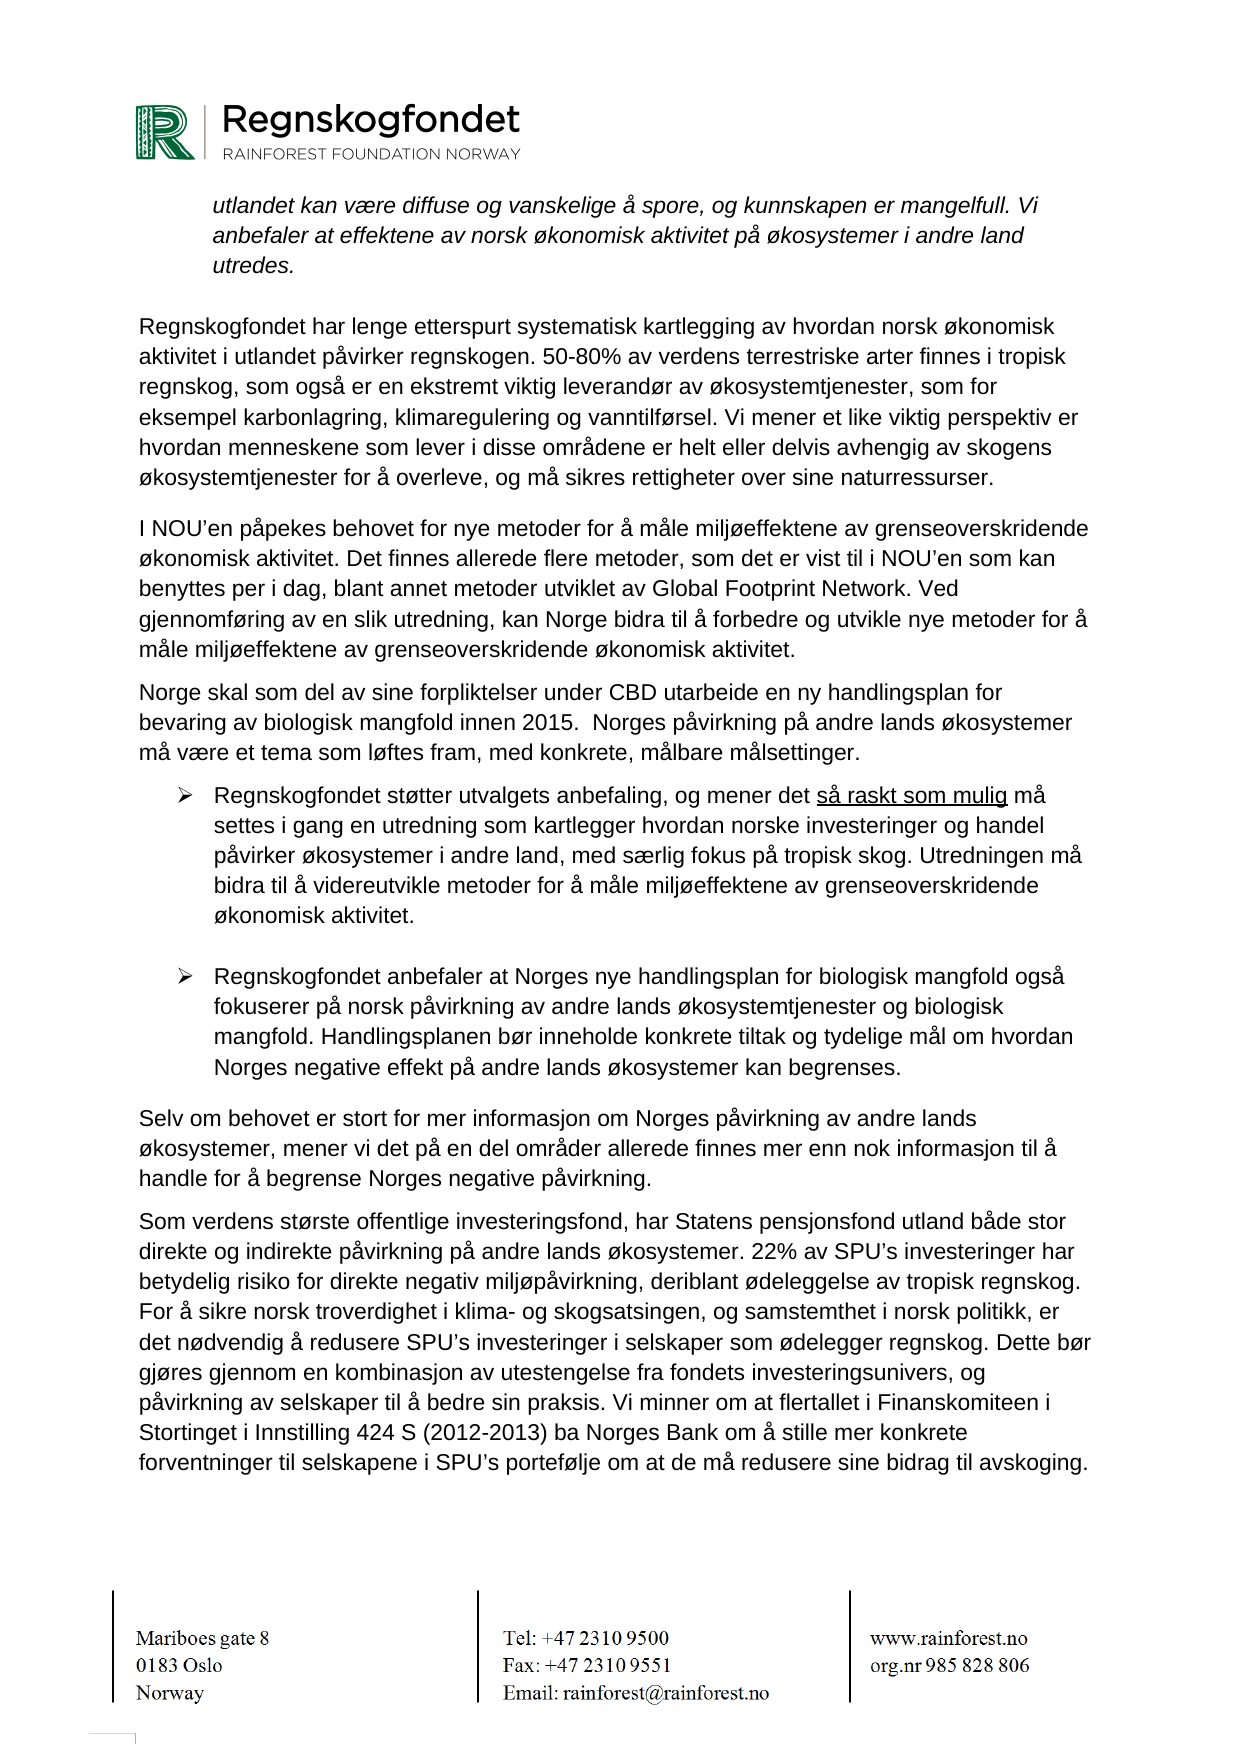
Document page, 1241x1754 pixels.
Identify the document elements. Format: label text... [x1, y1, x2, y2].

text Regnskogfondet har lenge etterspurt systematisk kartlegging av hvordan norsk økonomisk aktivitet i utlandet påvirker regnskogen. 50-80% av verdens terrestriske arter finnes i tropisk regnskog, som også er en ekstremt viktig leverandør av økosystemtjenester, som for eksempel karbonlagring, klimaregulering og vanntilførsel. Vi mener et like viktig perspektiv er hvordan menneskene som lever i disse områdene er helt eller delvis avhengig av skogens økosystemtjenester for å overleve, og må sikres rettigheter over sine naturressurser. [139, 313, 1092, 490]
list Regnskogfondet støtter utvalgets anbefaling, og mener det så raskt som mulig må settes i gang en utredning som kartlegger hvordan norske investeringer og handel påvirker økosystemer i andre land, med særlig fokus på tropisk skog. Utredningen må bidra til å videreutvikle metoder for å måle miljøeffektene av grenseoverskridende økonomisk aktivitet. [176, 782, 1092, 929]
text Selv om behovet er stort for mer informasjon om Norges påvirkning av andre lands økosystemer, mener vi det på en del områder allerede finnes mer enn nok informasjon til å handle for å begrense Norges negative påvirkning. [139, 1104, 1092, 1191]
text I NOU’en påpekes behovet for nye metoder for å måle miljøeffektene av grenseoverskridende økonomisk aktivitet. Det finnes allerede flere metoder, som det er vist til i NOU’en som kan benyttes per i dag, blant annet metoder utviklet av Global Footprint Network. Ved gjennomføring av en slik utredning, kan Norge bidra til å forbedre og utvikle nye metoder for å måle miljøeffektene av grenseoverskridende økonomisk aktivitet. [139, 515, 1092, 662]
picture [83, 28, 536, 175]
list Regnskogfondet anbefaler at Norges nye handlingsplan for biologisk mangfold også fokuserer på norsk påvirkning av andre lands økosystemtjenester og biologisk mangfold. Handlingsplanen bør inneholde konkrete tiltak og tydelige mål om hvordan Norges negative effekt på andre lands økosystemer kan begrenses. [176, 963, 1092, 1080]
text Norge skal som del av sine forpliktelser under CBD utarbeide en ny handlingsplan for bevaring av biologisk mangfold innen 2015. Norges påvirkning på andre lands økosystemer må være et tema som løftes fram, med konkrete, målbare målsettinger. [139, 678, 1092, 765]
text Som verdens største offentlige investeringsfond, har Statens pensjonsfond utland både stor direkte og indirekte påvirkning på andre lands økosystemer. 22% av SPU’s investeringer har betydelig risiko for direkte negativ miljøpåvirkning, deriblant ødeleggelse av tropisk regnskog. For å sikre norsk troverdighet i klima- og skogsatsingen, og samstemthet i norsk politikk, er det nødvendig å redusere SPU’s investeringer i selskaper som ødelegger regnskog. Dette bør gjøres gjennom en kombinasjon av utestengelse fra fondets investeringsunivers, og påvirkning av selskaper til å bedre sin praksis. Vi minner om at flertallet i Finanskomiteen i Stortinget i Innstilling 424 S (2012-2013) ba Norges Bank om å stille mer konkrete forventninger til selskapene i SPU’s portefølje om at de må redusere sine bidrag til avskoging. [139, 1208, 1092, 1476]
picture [77, 1550, 1058, 1744]
